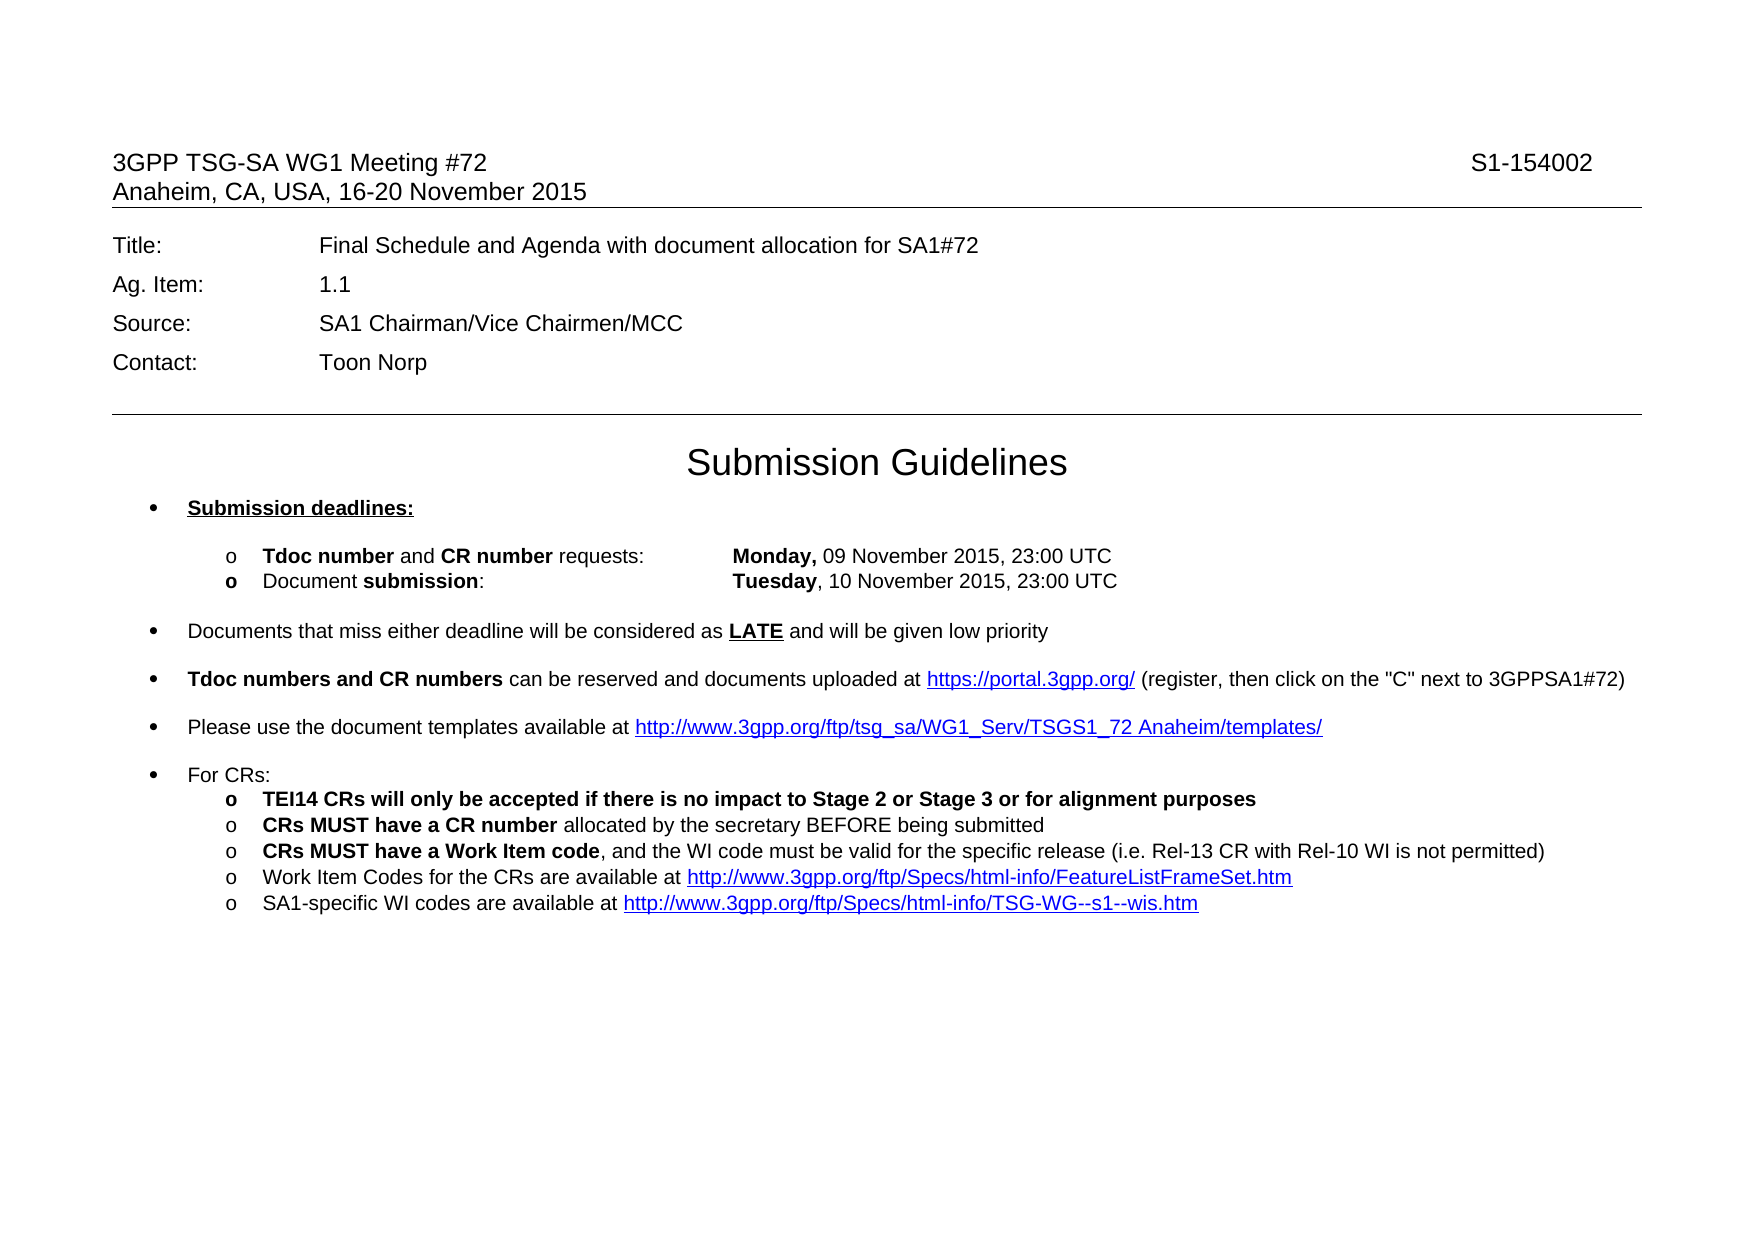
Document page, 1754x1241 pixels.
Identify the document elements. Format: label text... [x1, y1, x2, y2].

text Anaheim, CA, USA, 16-20 November 2015 [112, 176, 1642, 207]
list Documents that miss either deadline will be considered as LATE and will be given low priority [150, 619, 1642, 643]
list Please use the document templates available at http://www.3gpp.org/ftp/tsg_sa/WG1_Serv/TSGS1_72 Anaheim/templates/ [150, 715, 1642, 739]
list SA1-specific WI codes are available at http://www.3gpp.org/ftp/Specs/html-info/TSG-WG--s1--wis.htm [225, 891, 1642, 916]
text Contact: Toon Norp [112, 349, 1642, 375]
text Title: Final Schedule and Agenda with document allocation for SA1#72 [112, 232, 1642, 259]
text Ag. Item: 1.1 [112, 271, 1642, 297]
text Submission Guidelines [112, 440, 1642, 483]
list Document submission: Tuesday, 10 November 2015, 23:00 UTC [225, 569, 1642, 595]
list CRs MUST have a Work Item code, and the WI code must be valid for the specific release (i.e. Rel-13 CR with Rel-10 WI is not permitted) [225, 839, 1642, 865]
list Submission deadlines: [150, 495, 1642, 519]
list For CRs: [150, 763, 1642, 787]
list Work Item Codes for the CRs are available at http://www.3gpp.org/ftp/Specs/html-info/FeatureListFrameSet.htm [225, 865, 1642, 891]
text 3GPP TSG-SA WG1 Meeting #72 S1-154002 [112, 148, 1642, 176]
list Tdoc numbers and CR numbers can be reserved and documents uploaded at https://portal.3gpp.org/ (register, then click on the "C" next to 3GPPSA1#72) [150, 667, 1642, 691]
list Tdoc number and CR number requests: Monday, 09 November 2015, 23:00 UTC [225, 543, 1642, 569]
list CRs MUST have a CR number allocated by the secretary BEFORE being submitted [225, 813, 1642, 839]
text Source: SA1 Chairman/Vice Chairmen/MCC [112, 310, 1642, 336]
list TEI14 CRs will only be accepted if there is no impact to Stage 2 or Stage 3 or for alignment purposes [225, 787, 1642, 813]
